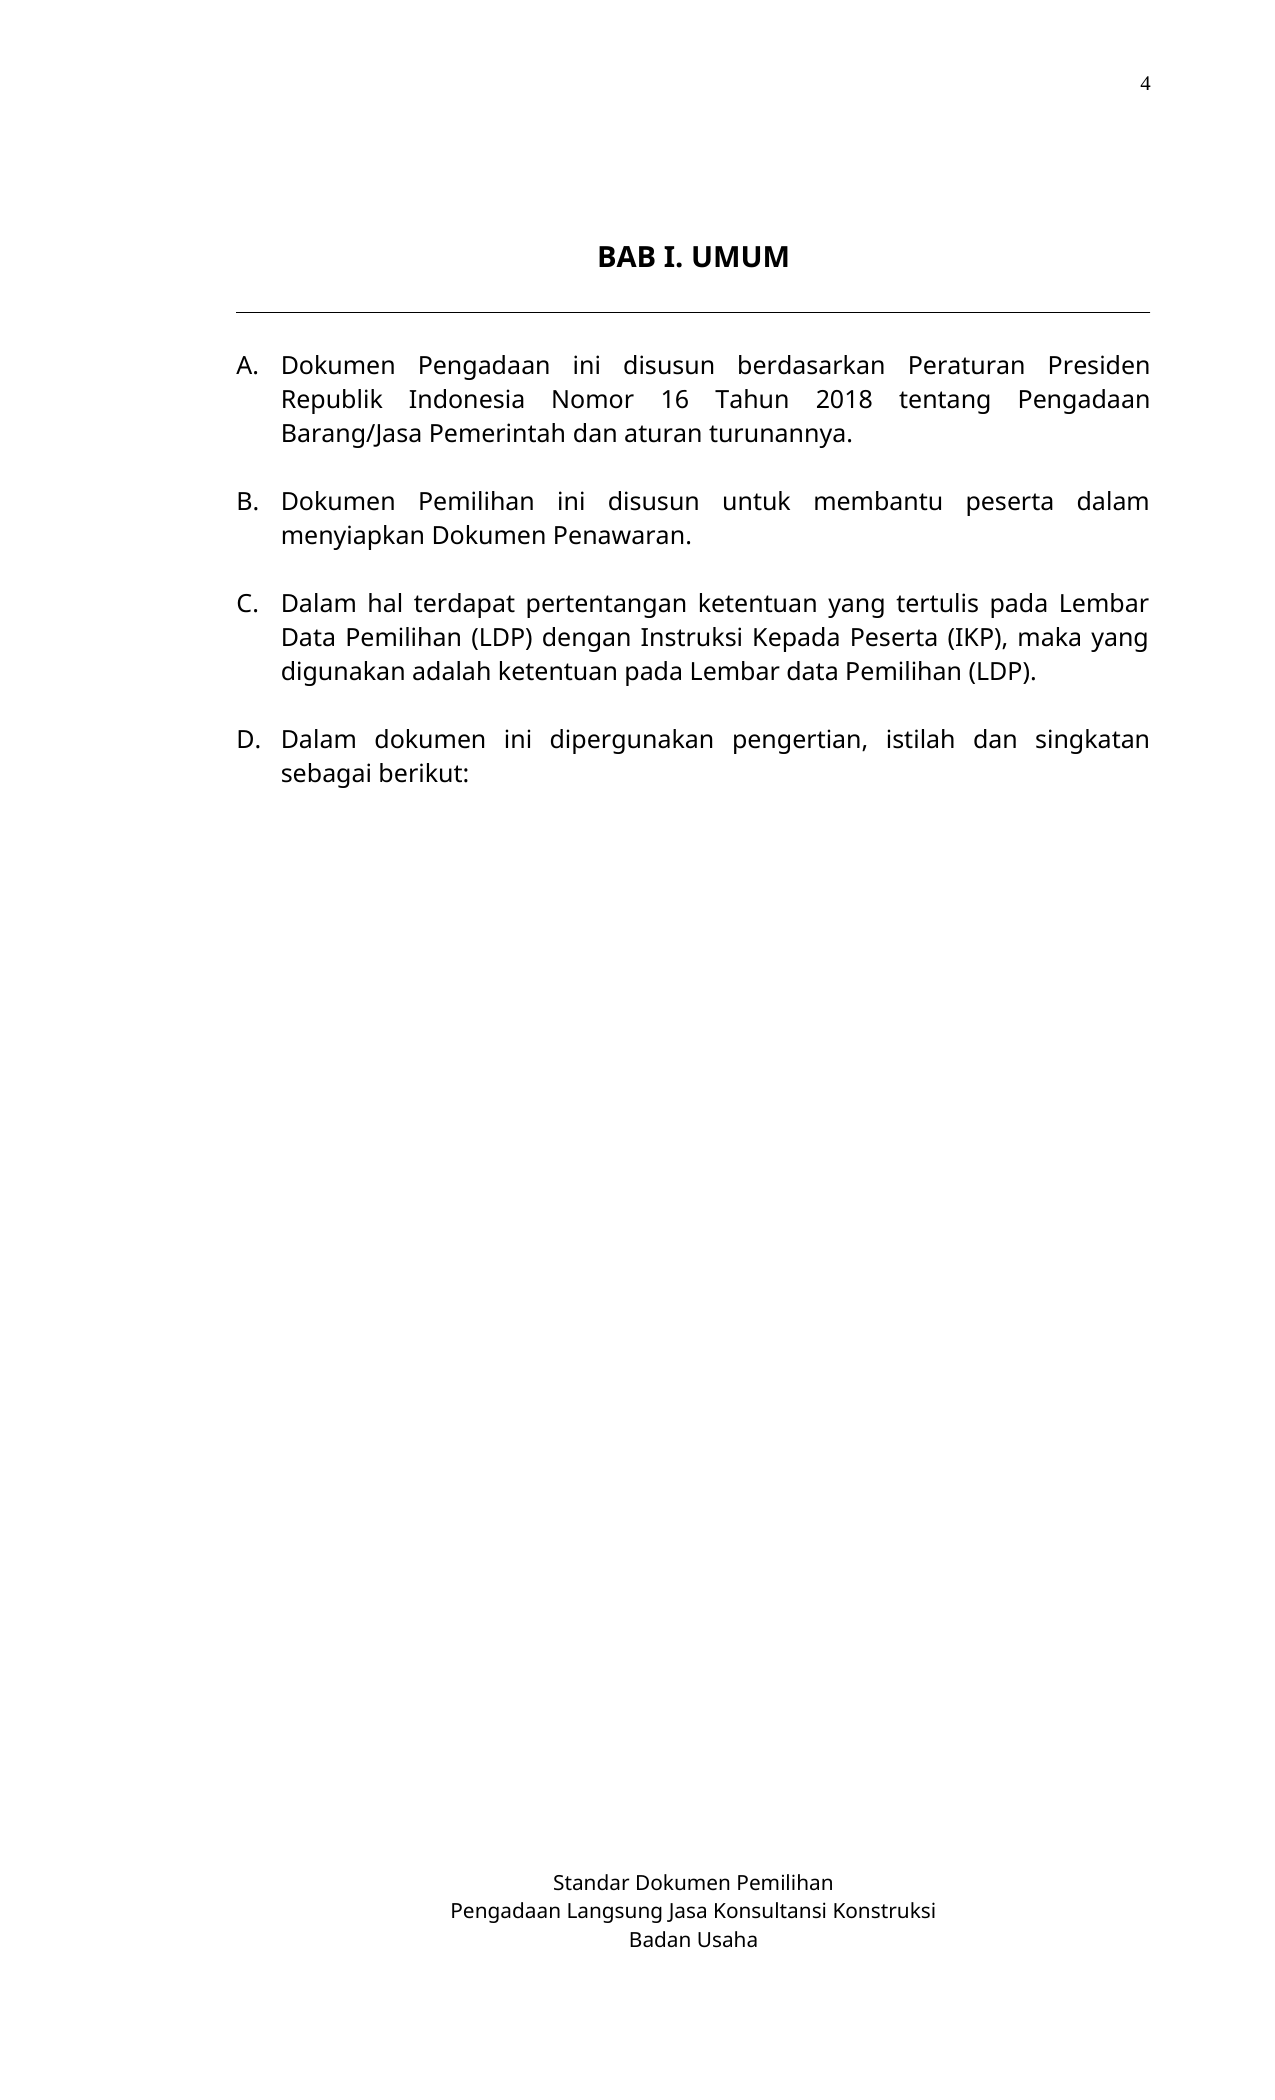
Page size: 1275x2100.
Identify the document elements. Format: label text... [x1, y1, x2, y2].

list Dalam hal terdapat pertentangan ketentuan yang tertulis pada Lembar Data Pemilihan (LDP) dengan Instruksi Kepada Peserta (IKP), maka yang digunakan adalah ketentuan pada Lembar data Pemilihan (LDP). [236, 586, 1150, 688]
list Dokumen Pengadaan ini disusun berdasarkan Peraturan Presiden Republik Indonesia Nomor 16 Tahun 2018 tentang Pengadaan Barang/Jasa Pemerintah dan aturan turunannya. [236, 347, 1150, 449]
subtitle BAB I. UMUM [236, 236, 1150, 276]
list Dokumen Pemilihan ini disusun untuk membantu peserta dalam menyiapkan Dokumen Penawaran. [236, 483, 1150, 552]
list Dalam dokumen ini dipergunakan pengertian, istilah dan singkatan sebagai berikut: [236, 722, 1150, 790]
